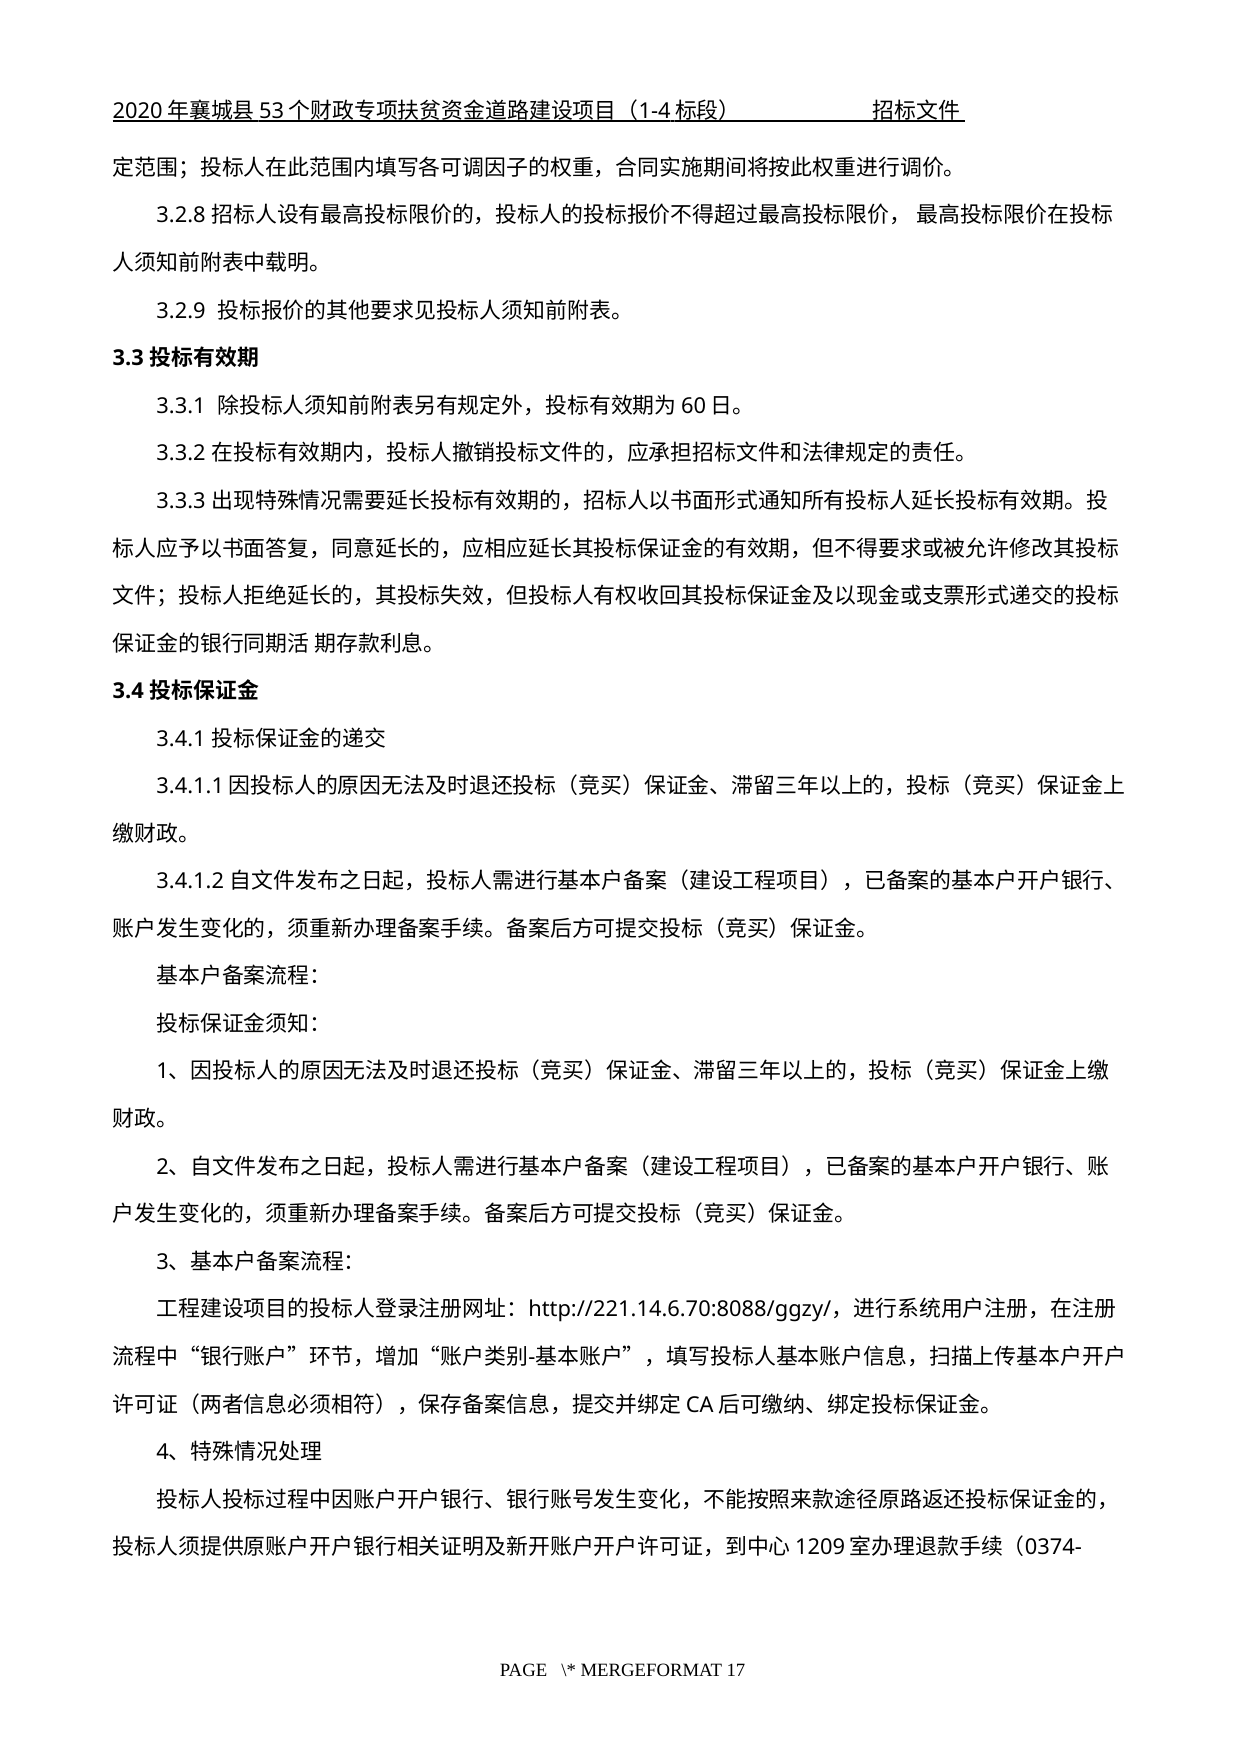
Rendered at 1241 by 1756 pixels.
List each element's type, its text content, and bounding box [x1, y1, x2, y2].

text 3.2.9 投标报价的其他要求见投标人须知前附表。 [112, 293, 1128, 324]
text 2、自文件发布之日起，投标人需进行基本户备案（建设工程项目），已备案的基本户开户银行、账户发生变化的，须重新办理备案手续。备案后方可提交投标（竞买）保证金。 [112, 1149, 1128, 1228]
text 3、基本户备案流程： [112, 1244, 1128, 1276]
text 工程建设项目的投标人登录注册网址：http://221.14.6.70:8088/ggzy/，进行系统用户注册，在注册流程中“银行账户”环节，增加“账户类别-基本账户”，填写投标人基本账户信息，扫描上传基本户开户许可证（两者信息必须相符），保存备案信息，提交并绑定CA后可缴纳、绑定投标保证金。 [112, 1291, 1128, 1418]
text 3.4.1.2 自文件发布之日起，投标人需进行基本户备案（建设工程项目），已备案的基本户开户银行、账户发生变化的，须重新办理备案手续。备案后方可提交投标（竞买）保证金。 [112, 863, 1128, 943]
text 3.3.1 除投标人须知前附表另有规定外，投标有效期为60日。 [112, 388, 1128, 419]
text 3.4 投标保证金 [112, 673, 1128, 705]
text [112, 150, 1128, 182]
text 3.4.1.1因投标人的原因无法及时退还投标（竞买）保证金、滞留三年以上的，投标（竞买）保证金上缴财政。 [112, 768, 1128, 848]
text 3.3 投标有效期 [112, 340, 1128, 372]
text 投标保证金须知： [112, 1006, 1128, 1038]
text 3.3.3 出现特殊情况需要延长投标有效期的，招标人以书面形式通知所有投标人延长投标有效期。投标人应予以书面答复，同意延长的，应相应延长其投标保证金的有效期，但不得要求或被允许修改其投标文件；投标人拒绝延长的，其投标失效，但投标人有权收回其投标保证金及以现金或支票形式递交的投标保证金的银行同期活 期存款利息。 [112, 483, 1128, 657]
text 基本户备案流程： [112, 958, 1128, 990]
text 3.2.8 招标人设有最高投标限价的，投标人的投标报价不得超过最高投标限价， 最高投标限价在投标人须知前附表中载明。 [112, 197, 1128, 277]
text 3.3.2 在投标有效期内，投标人撤销投标文件的，应承担招标文件和法律规定的责任。 [112, 435, 1128, 467]
text 3.4.1 投标保证金的递交 [112, 721, 1128, 752]
text 1、因投标人的原因无法及时退还投标（竞买）保证金、滞留三年以上的，投标（竞买）保证金上缴财政。 [112, 1053, 1128, 1133]
text 4、特殊情况处理 [112, 1434, 1128, 1466]
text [112, 1482, 1128, 1561]
